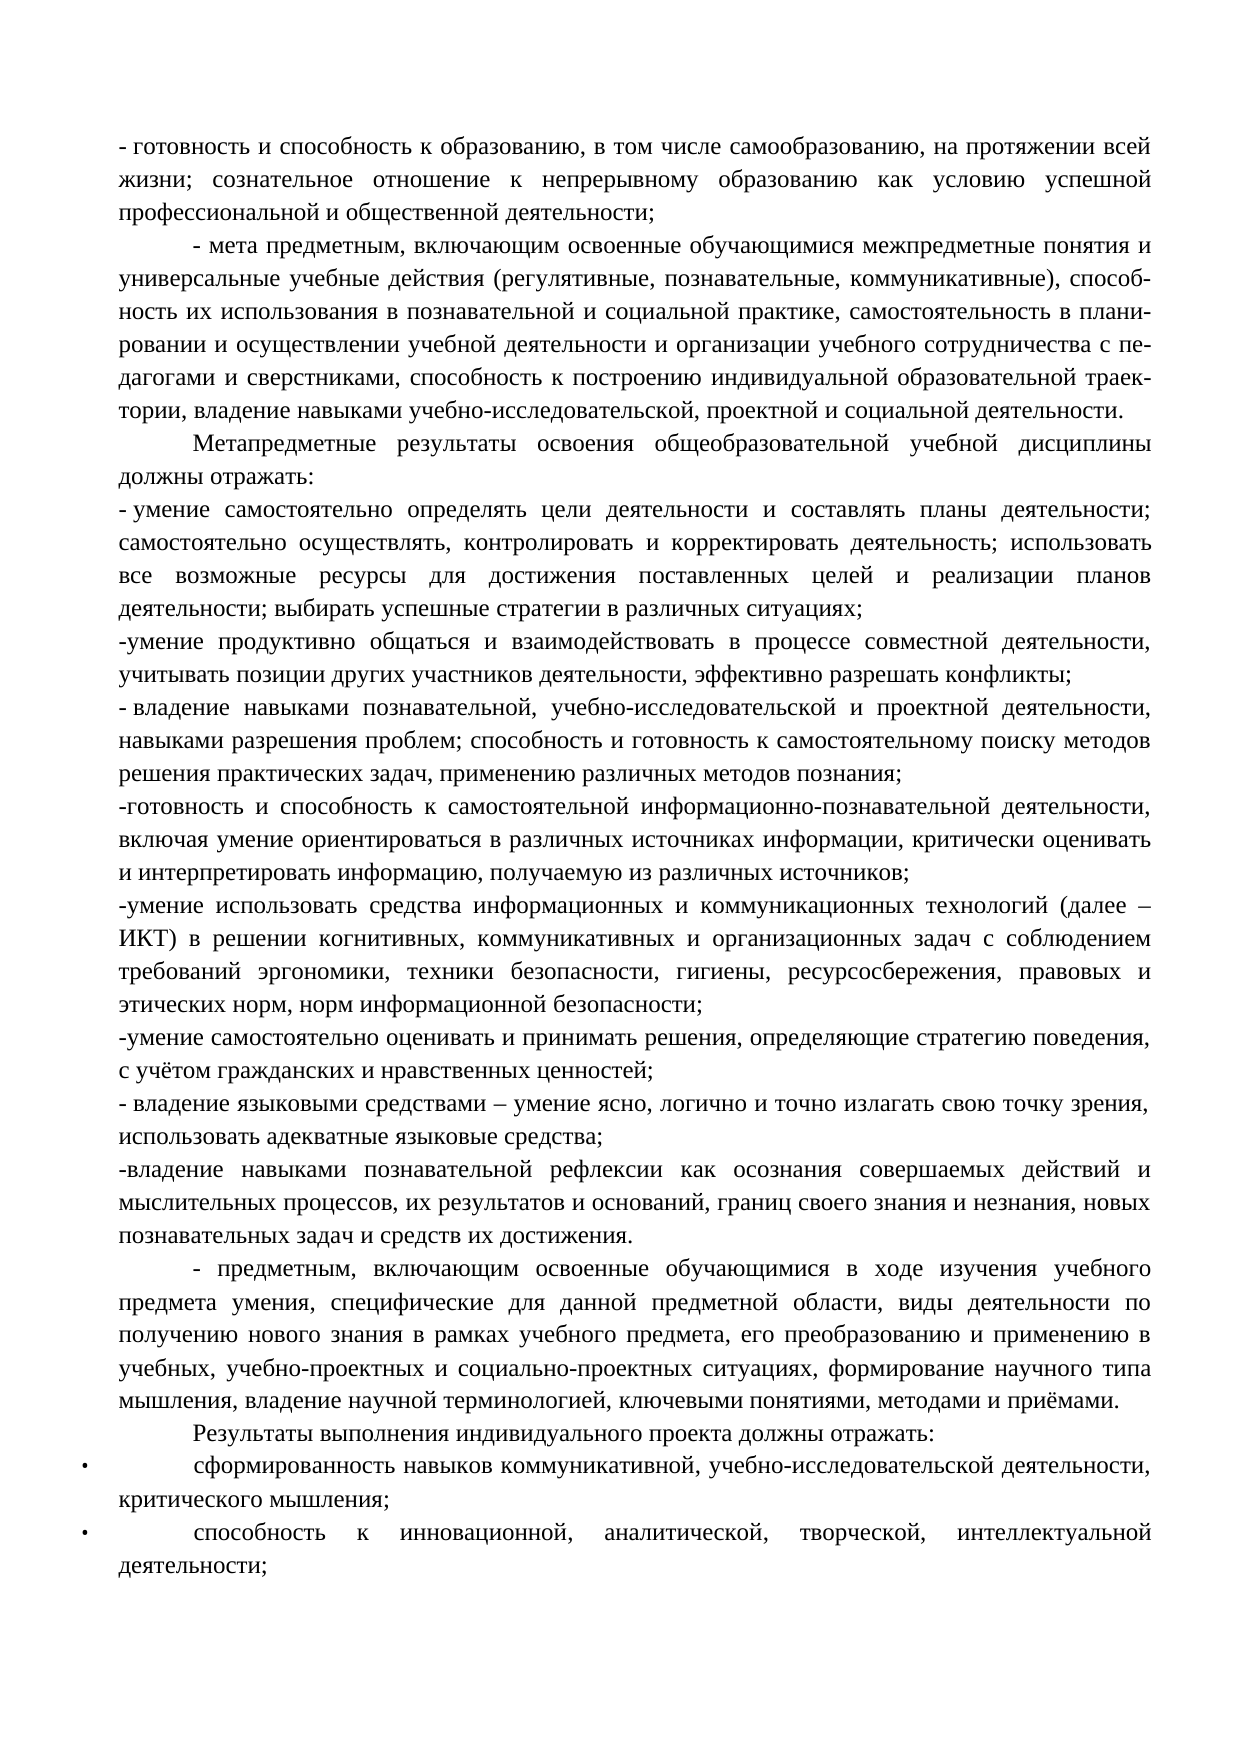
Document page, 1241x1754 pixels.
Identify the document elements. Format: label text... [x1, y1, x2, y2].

text Результаты выполнения индивидуального проекта должны отражать: [192, 1419, 1182, 1447]
text - предметным, включающим освоенные обучающимися в ходе изучения учебного предмета умения, специфические для данной предметной области, виды деятельности по получению нового знания в рамках учебного предмета, его преобразованию и применению в учебных, учебно-проектных и социально-проектных ситуациях, формирование научного типа мышления, владение научной терминологией, ключевыми понятиями, методами и приёмами. [118, 1253, 1152, 1414]
text -умение использовать средства информационных и коммуникационных технологий (далее – ИКТ) в решении когнитивных, коммуникативных и организационных задач с соблюдением требований эргономики, техники безопасности, гигиены, ресурсосбережения, правовых и этических норм, норм информационной безопасности; [118, 890, 1152, 1018]
text Метапредметные результаты освоения общеобразовательной учебной дисциплины должны отражать: [118, 428, 1152, 490]
list готовность и способность к образованию, в том числе самообразованию, на протяжении всей жизни; сознательное отношение к непрерывному образованию как условию успешной профессиональной и общественной деятельности; [118, 131, 1152, 226]
text -умение самостоятельно оценивать и принимать решения, определяющие стратегию поведения, с учётом гражданских и нравственных ценностей; [118, 1022, 1151, 1084]
list способность к инновационной, аналитической, творческой, интеллектуальной деятельности; [81, 1517, 1152, 1579]
list умение самостоятельно определять цели деятельности и составлять планы деятельности; самостоятельно осуществлять, контролировать и корректировать деятельность; использовать все возможные ресурсы для достижения поставленных целей и реализации планов деятельности; выбирать успешные стратегии в различных ситуациях; [118, 494, 1152, 622]
text -готовность и способность к самостоятельной информационно-познавательной деятельности, включая умение ориентироваться в различных источниках информации, критически оценивать и интерпретировать информацию, получаемую из различных источников; [118, 791, 1151, 886]
text -умение продуктивно общаться и взаимодействовать в процессе совместной деятельности, учитывать позиции других участников деятельности, эффективно разрешать конфликты; [118, 626, 1152, 688]
text -владение навыками познавательной рефлексии как осознания совершаемых действий и мыслительных процессов, их результатов и оснований, границ своего знания и незнания, новых познавательных задач и средств их достижения. [118, 1154, 1152, 1249]
list сформированность навыков коммуникативной, учебно-исследовательской деятельности, критического мышления; [81, 1450, 1151, 1513]
text - мета предметным, включающим освоенные обучающимися межпредметные понятия и универсальные учебные действия (регулятивные, познавательные, коммуникативные), способ- ность их использования в познавательной и социальной практике, самостоятельность в плани- ровании и осуществлении учебной деятельности и организации учебного сотрудничества с пе- дагогами и сверстниками, способность к построению индивидуальной образовательной траек- тории, владение навыками учебно-исследовательской, проектной и социальной деятельности. [118, 230, 1152, 424]
list владение языковыми средствами – умение ясно, логично и точно излагать свою точку зрения, использовать адекватные языковые средства; [118, 1088, 1150, 1150]
list владение навыками познавательной, учебно-исследовательской и проектной деятельности, навыками разрешения проблем; способность и готовность к самостоятельному поиску методов решения практических задач, применению различных методов познания; [118, 692, 1152, 787]
